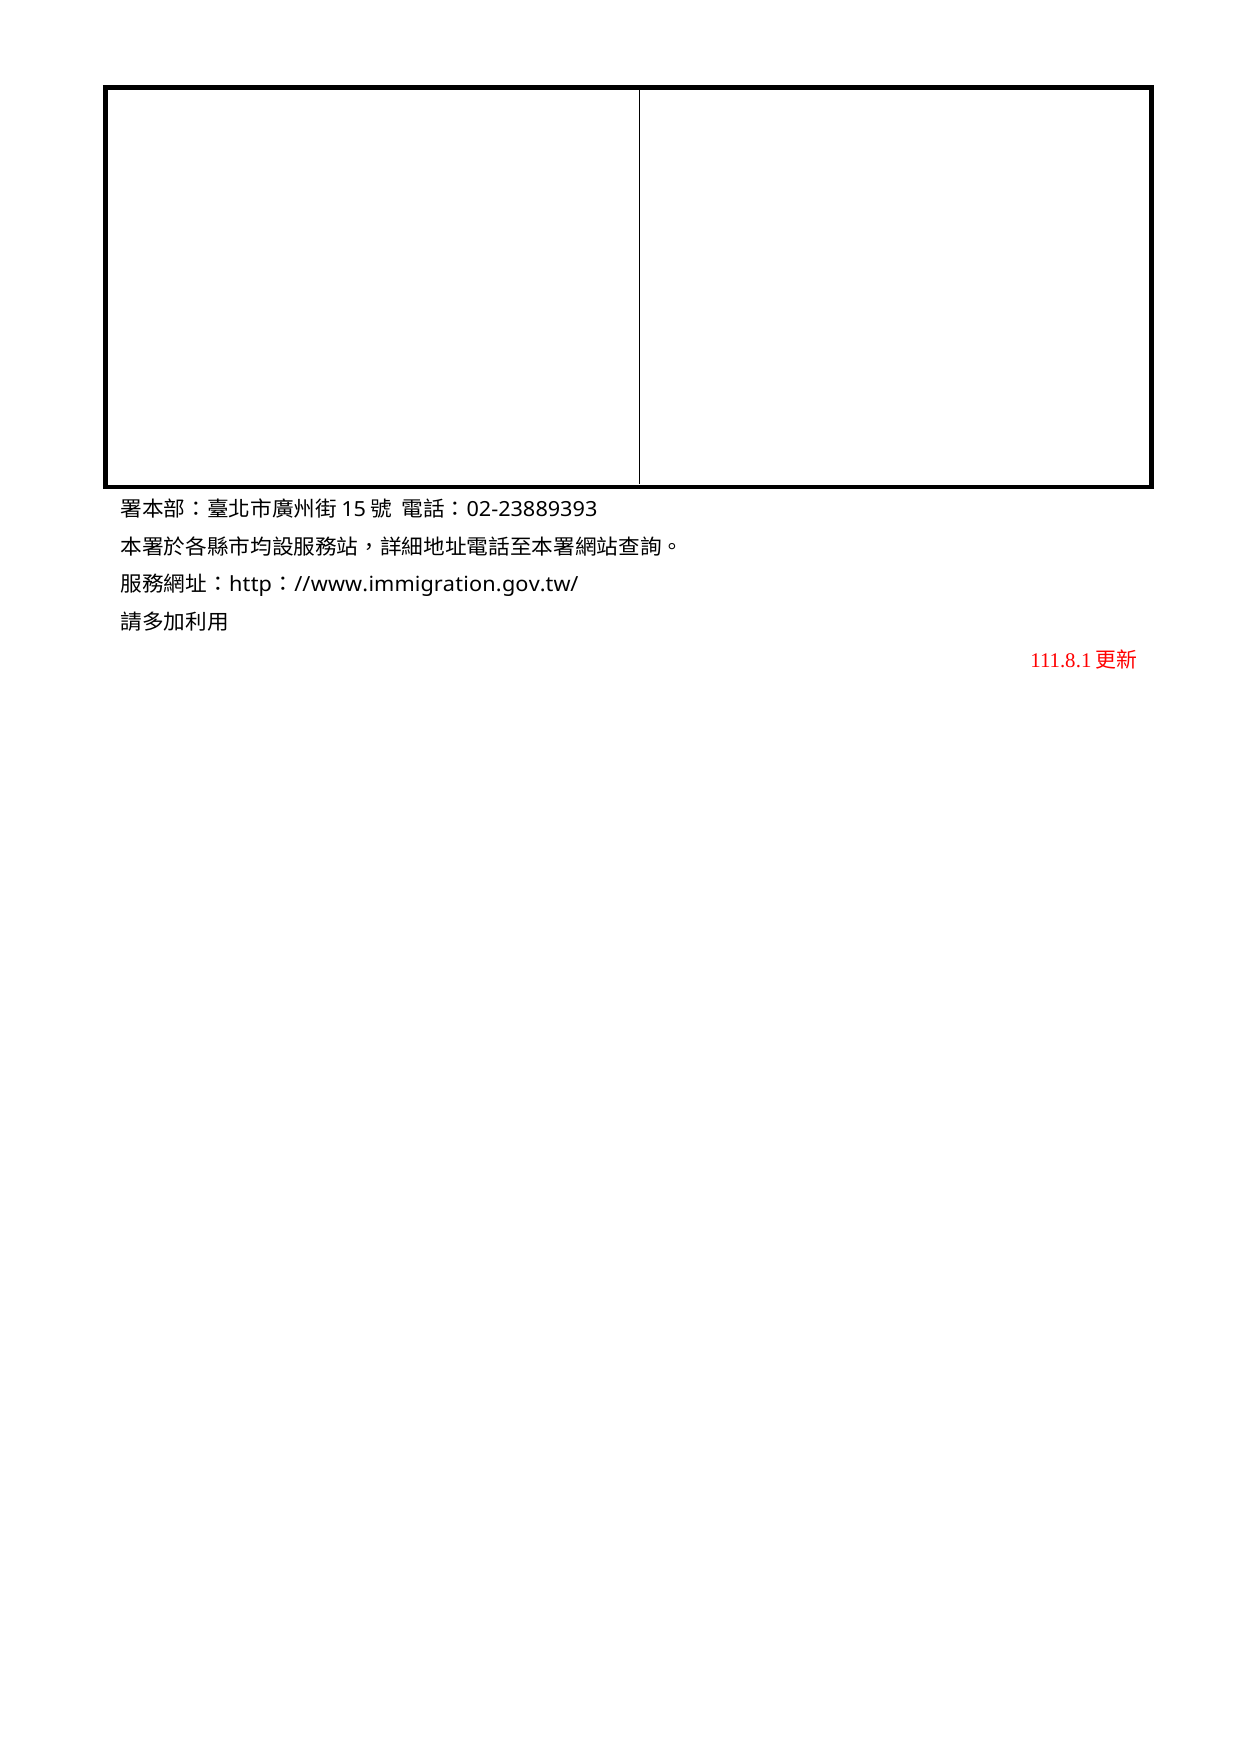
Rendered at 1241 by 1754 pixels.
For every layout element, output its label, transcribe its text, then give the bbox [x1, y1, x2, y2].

table_cell [108, 90, 639, 484]
text 署本部：臺北市廣州街15號 電話：02-23889393 [120, 489, 1147, 527]
text 服務網址：http：//www.immigration.gov.tw/ [120, 564, 1147, 602]
text 本署於各縣市均設服務站，詳細地址電話至本署網站查詢。 [120, 527, 1147, 564]
table_cell [640, 90, 1149, 484]
text 111.8.1更新 [118, 639, 1137, 677]
text 請多加利用 [120, 602, 1147, 639]
